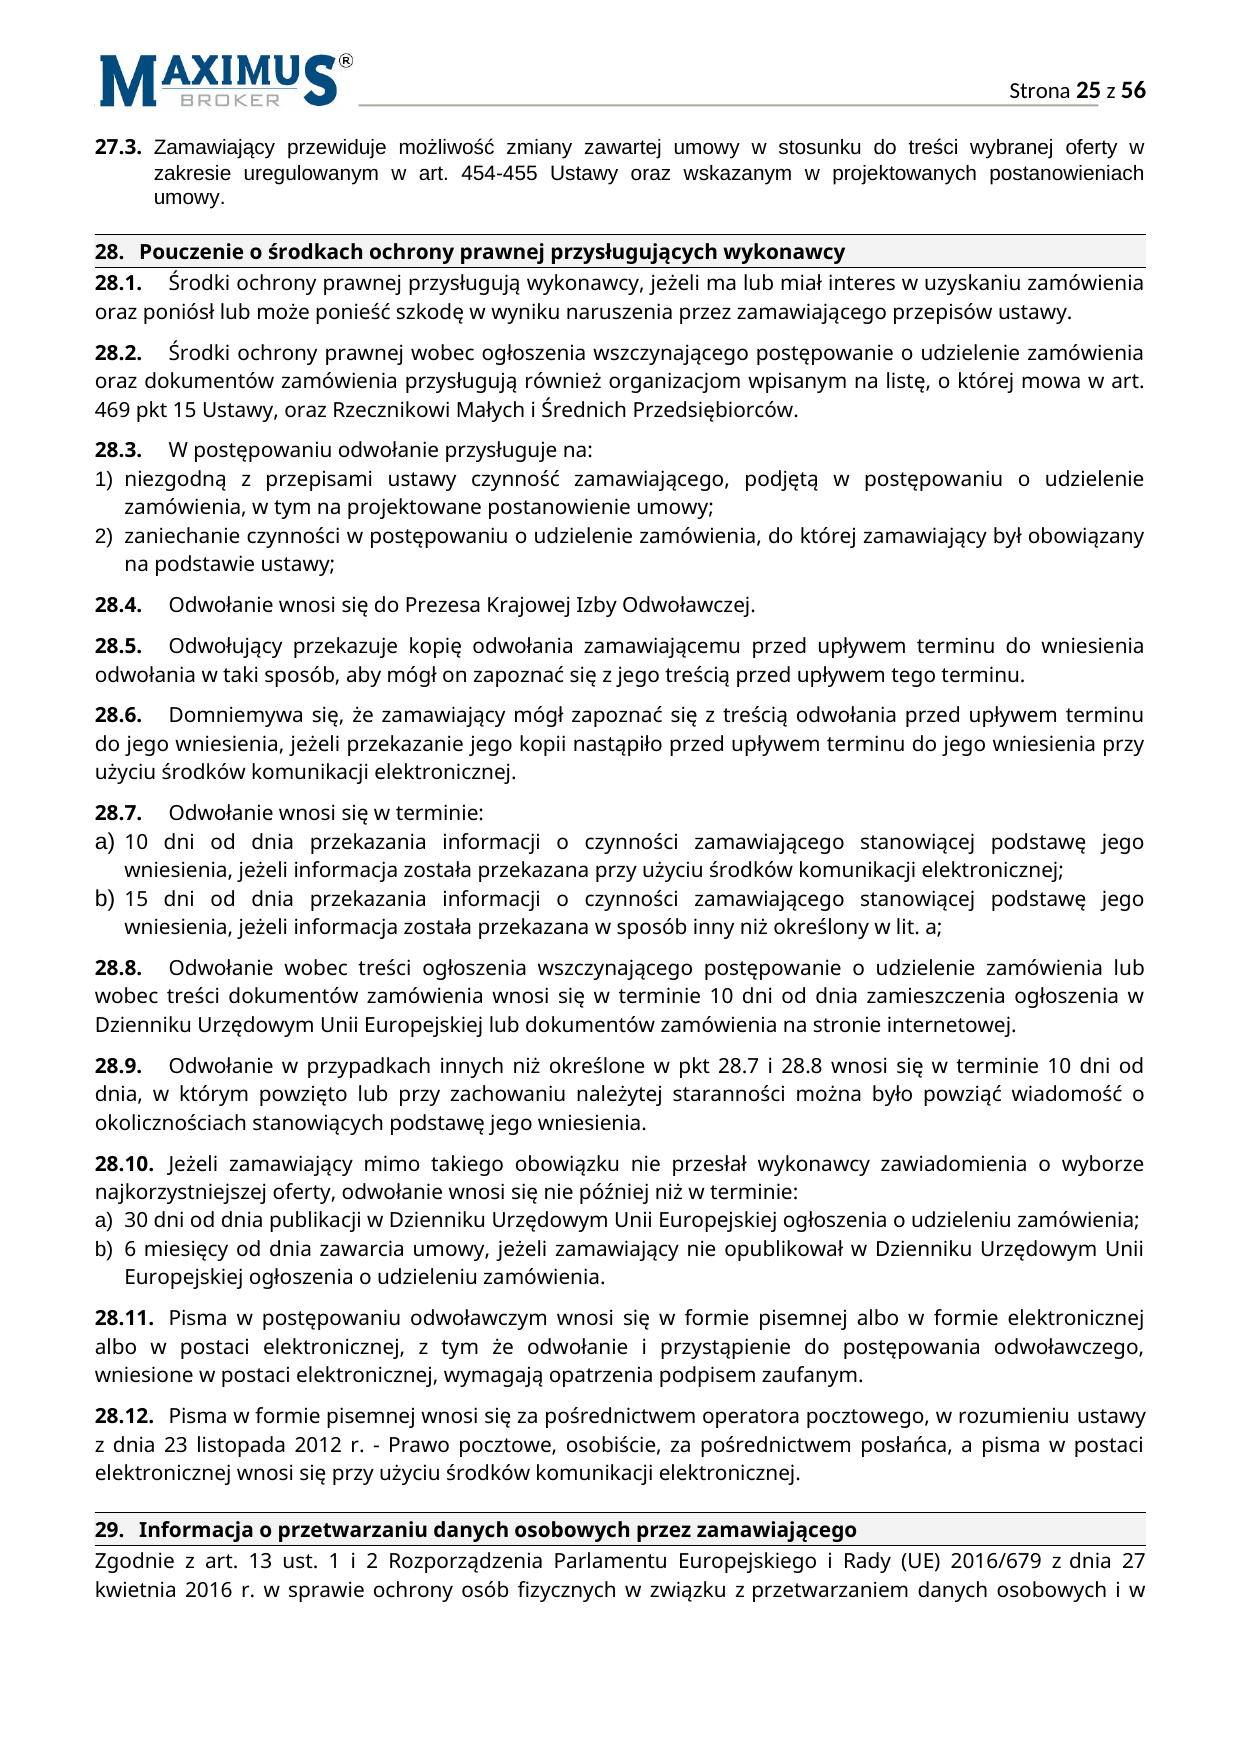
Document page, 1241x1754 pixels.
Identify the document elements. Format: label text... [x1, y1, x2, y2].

list Domniemywa się, że zamawiający mógł zapoznać się z treścią odwołania przed upływem terminu do jego wniesienia, jeżeli przekazanie jego kopii nastąpiło przed upływem terminu do jego wniesienia przy użyciu środków komunikacji elektronicznej. [94, 701, 1146, 786]
list Odwołanie w przypadkach innych niż określone w pkt 28.7 i 28.8 wnosi się w terminie 10 dni od dnia, w którym powzięto lub przy zachowaniu należytej staranności można było powziąć wiadomość o okolicznościach stanowiących podstawę jego wniesienia. [94, 1051, 1146, 1136]
list W postępowaniu odwołanie przysługuje na: [94, 436, 1146, 464]
list Jeżeli zamawiający mimo takiego obowiązku nie przesłał wykonawcy zawiadomienia o wyborze najkorzystniejszej oferty, odwołanie wnosi się nie później niż w terminie: [94, 1149, 1146, 1206]
list Pisma w formie pisemnej wnosi się za pośrednictwem operatora pocztowego, w rozumieniu ustawy z dnia 23 listopada 2012 r. - Prawo pocztowe, osobiście, za pośrednictwem posłańca, a pisma w postaci elektronicznej wnosi się przy użyciu środków komunikacji elektronicznej. [94, 1401, 1146, 1487]
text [94, 1546, 1146, 1603]
list Odwołanie wobec treści ogłoszenia wszczynającego postępowanie o udzielenie zamówienia lub wobec treści dokumentów zamówienia wnosi się w terminie 10 dni od dnia zamieszczenia ogłoszenia w Dzienniku Urzędowym Unii Europejskiej lub dokumentów zamówienia na stronie internetowej. [94, 953, 1146, 1038]
list Środki ochrony prawnej wobec ogłoszenia wszczynającego postępowanie o udzielenie zamówienia oraz dokumentów zamówienia przysługują również organizacjom wpisanym na listę, o której mowa w art. 469 pkt 15 Ustawy, oraz Rzecznikowi Małych i Średnich Przedsiębiorców. [94, 338, 1146, 423]
list 10 dni od dnia przekazania informacji o czynności zamawiającego stanowiącej podstawę jego wniesienia, jeżeli informacja została przekazana przy użyciu środków komunikacji elektronicznej; [94, 827, 1146, 884]
list Zamawiający przewiduje możliwość zmiany zawartej umowy w stosunku do treści wybranej oferty w zakresie uregulowanym w art. 454-455 Ustawy oraz wskazanym w projektowanych postanowieniach umowy. [94, 132, 1146, 209]
list Środki ochrony prawnej przysługują wykonawcy, jeżeli ma lub miał interes w uzyskaniu zamówienia oraz poniósł lub może ponieść szkodę w wyniku naruszenia przez zamawiającego przepisów ustawy. [94, 268, 1146, 325]
list zaniechanie czynności w postępowaniu o udzielenie zamówienia, do której zamawiający był obowiązany na podstawie ustawy; [94, 521, 1146, 578]
picture [94, 50, 359, 111]
list 15 dni od dnia przekazania informacji o czynności zamawiającego stanowiącej podstawę jego wniesienia, jeżeli informacja została przekazana w sposób inny niż określony w lit. a; [94, 884, 1146, 941]
list Odwołujący przekazuje kopię odwołania zamawiającemu przed upływem terminu do wniesienia odwołania w taki sposób, aby mógł on zapoznać się z jego treścią przed upływem tego terminu. [94, 631, 1146, 688]
subtitle Informacja o przetwarzaniu danych osobowych przez zamawiającego [94, 1513, 1146, 1546]
list 30 dni od dnia publikacji w Dzienniku Urzędowym Unii Europejskiej ogłoszenia o udzieleniu zamówienia; [94, 1206, 1146, 1234]
list niezgodną z przepisami ustawy czynność zamawiającego, podjętą w postępowaniu o udzielenie zamówienia, w tym na projektowane postanowienie umowy; [94, 464, 1146, 521]
list Odwołanie wnosi się do Prezesa Krajowej Izby Odwoławczej. [94, 590, 1146, 619]
list 6 miesięcy od dnia zawarcia umowy, jeżeli zamawiający nie opublikował w Dzienniku Urzędowym Unii Europejskiej ogłoszenia o udzieleniu zamówienia. [94, 1234, 1146, 1291]
subtitle Pouczenie o środkach ochrony prawnej przysługujących wykonawcy [94, 235, 1146, 268]
list Odwołanie wnosi się w terminie: [94, 798, 1146, 827]
list Pisma w postępowaniu odwoławczym wnosi się w formie pisemnej albo w formie elektronicznej albo w postaci elektronicznej, z tym że odwołanie i przystąpienie do postępowania odwoławczego, wniesione w postaci elektronicznej, wymagają opatrzenia podpisem zaufanym. [94, 1303, 1146, 1389]
